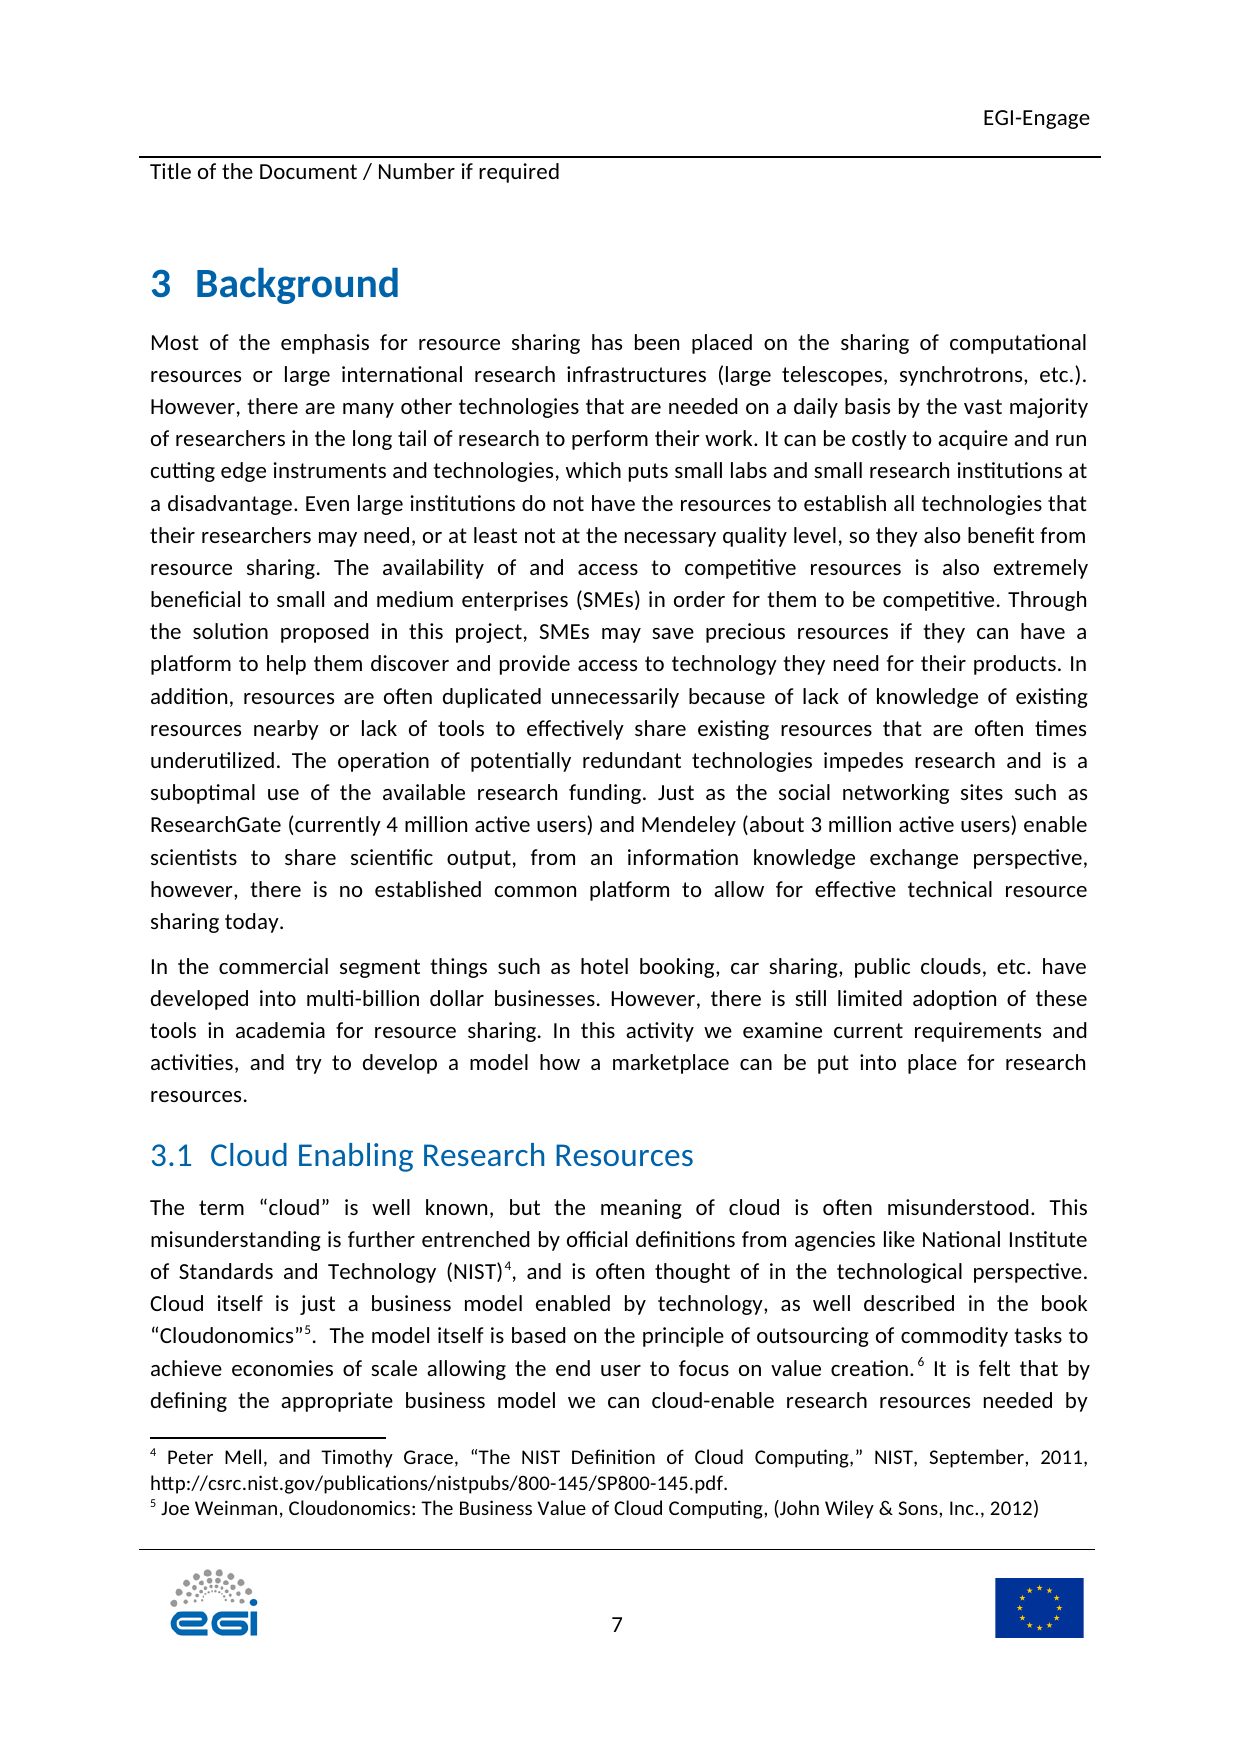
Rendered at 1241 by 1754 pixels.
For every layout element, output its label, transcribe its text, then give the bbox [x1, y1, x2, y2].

subtitle Cloud Enabling Research Resources [150, 1133, 1090, 1174]
picture [995, 1578, 1084, 1638]
picture [150, 1567, 276, 1638]
subtitle Background [150, 257, 1090, 308]
text In the commercial segment things such as hotel booking, car sharing, public clouds, etc. have developed into multi-billion dollar businesses. However, there is still limited adoption of these tools in academia for resource sharing. In this activity we examine current requirements and activities, and try to develop a model how a marketplace can be put into place for research resources. [150, 952, 1090, 1108]
text Most of the emphasis for resource sharing has been placed on the sharing of computational resources or large international research infrastructures (large telescopes, synchrotrons, etc.). However, there are many other technologies that are needed on a daily basis by the vast majority of researchers in the long tail of research to perform their work. It can be costly to acquire and run cutting edge instruments and technologies, which puts small labs and small research institutions at a disadvantage. Even large institutions do not have the resources to establish all technologies that their researchers may need, or at least not at the necessary quality level, so they also benefit from resource sharing. The availability of and access to competitive resources is also extremely beneficial to small and medium enterprises (SMEs) in order for them to be competitive. Through the solution proposed in this project, SMEs may save precious resources if they can have a platform to help them discover and provide access to technology they need for their products. In addition, resources are often duplicated unnecessarily because of lack of knowledge of existing resources nearby or lack of tools to effectively share existing resources that are often times underutilized. The operation of potentially redundant technologies impedes research and is a suboptimal use of the available research funding. Just as the social networking sites such as ResearchGate (currently 4 million active users) and Mendeley (about 3 million active users) enable scientists to share scientific output, from an information knowledge exchange perspective, however, there is no established common platform to allow for effective technical resource sharing today. [150, 328, 1090, 935]
